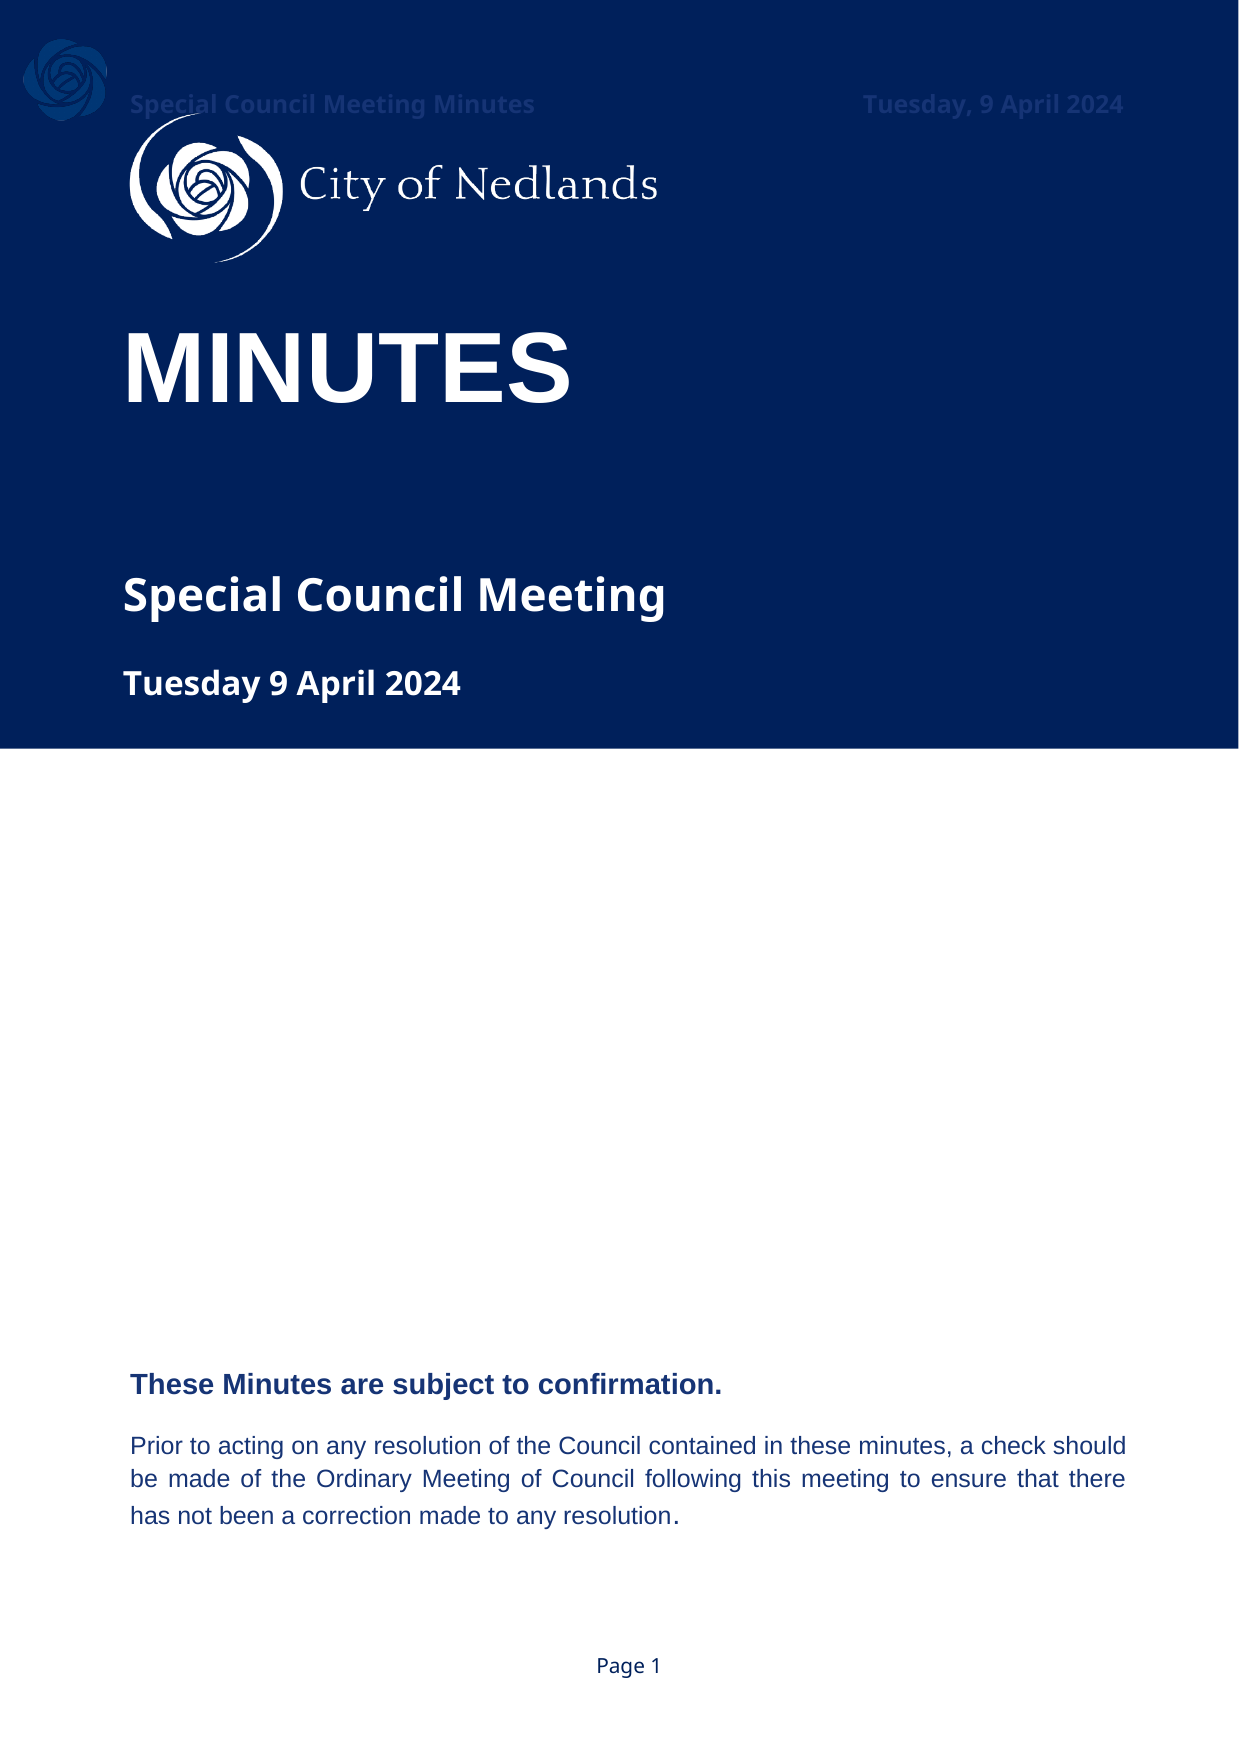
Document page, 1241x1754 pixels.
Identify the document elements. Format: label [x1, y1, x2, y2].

picture [124, 82, 663, 294]
picture [18, 33, 110, 124]
